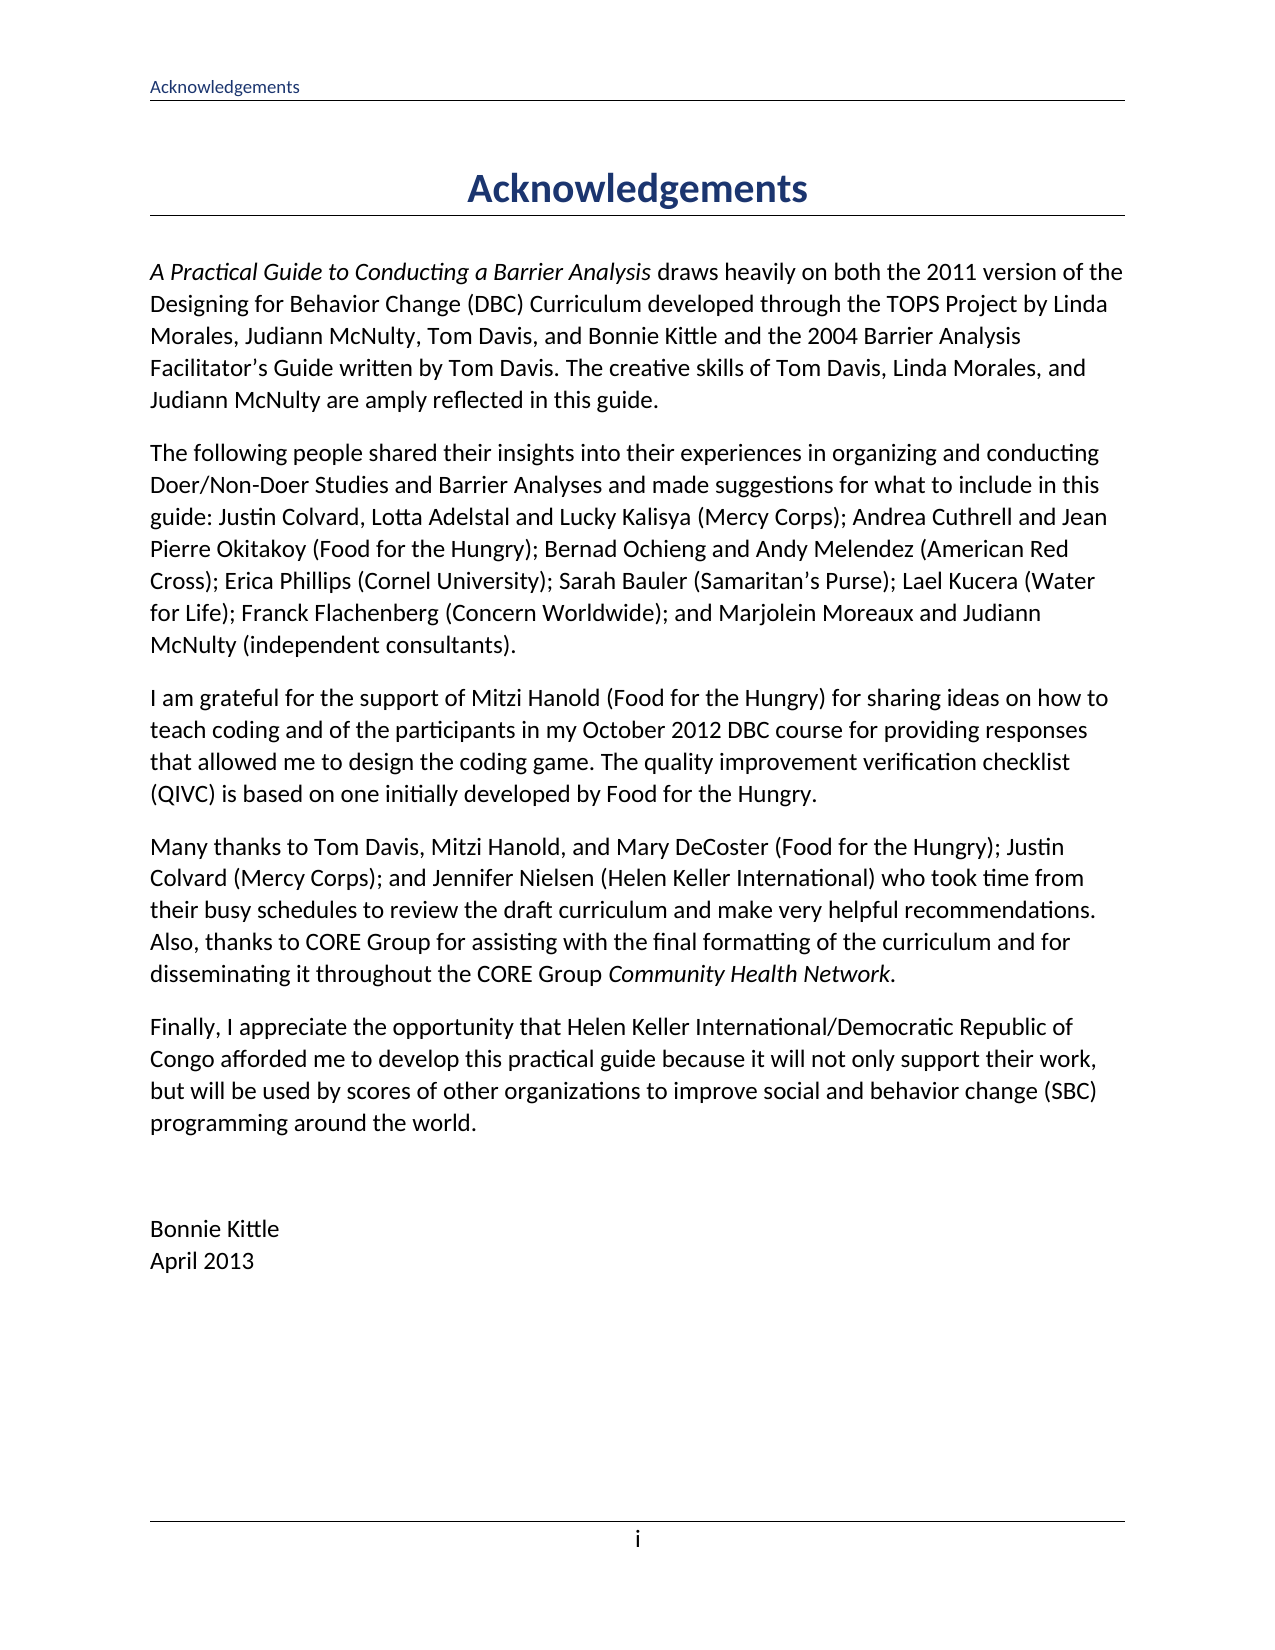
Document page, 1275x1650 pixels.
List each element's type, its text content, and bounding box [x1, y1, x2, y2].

text Many thanks to Tom Davis, Mitzi Hanold, and Mary DeCoster (Food for the Hungry); Justin Colvard (Mercy Corps); and Jennifer Nielsen (Helen Keller International) who took time from their busy schedules to review the draft curriculum and make very helpful recommendations. Also, thanks to CORE Group for assisting with the final formatting of the curriculum and for disseminating it throughout the CORE Group Community Health Network. [150, 831, 1125, 989]
text Bonnie Kittle April 2013 [150, 1213, 1125, 1275]
text The following people shared their insights into their experiences in organizing and conducting Doer/Non-Doer Studies and Barrier Analyses and made suggestions for what to include in this guide: Justin Colvard, Lotta Adelstal and Lucky Kalisya (Mercy Corps); Andrea Cuthrell and Jean Pierre Okitakoy (Food for the Hungry); Bernad Ochieng and Andy Melendez (American Red Cross); Erica Phillips (Cornel University); Sarah Bauler (Samaritan’s Purse); Lael Kucera (Water for Life); Franck Flachenberg (Concern Worldwide); and Marjolein Moreaux and Judiann McNulty (independent consultants). [150, 437, 1125, 659]
text A Practical Guide to Conducting a Barrier Analysis draws heavily on both the 2011 version of the Designing for Behavior Change (DBC) Curriculum developed through the TOPS Project by Linda Morales, Judiann McNulty, Tom Davis, and Bonnie Kittle and the 2004 Barrier Analysis Facilitator’s Guide written by Tom Davis. The creative skills of Tom Davis, Linda Morales, and Judiann McNulty are amply reflected in this guide. [150, 256, 1125, 415]
text Finally, I appreciate the opportunity that Helen Keller International/Democratic Republic of Congo afforded me to develop this practical guide because it will not only support their work, but will be used by scores of other organizations to improve social and behavior change (SBC) programming around the world. [150, 1011, 1125, 1138]
text I am grateful for the support of Mitzi Hanold (Food for the Hungry) for sharing ideas on how to teach coding and of the participants in my October 2012 DBC course for providing responses that allowed me to design the coding game. The quality improvement verification checklist (QIVC) is based on one initially developed by Food for the Hungry. [150, 682, 1125, 808]
subtitle Acknowledgements [150, 162, 1125, 215]
